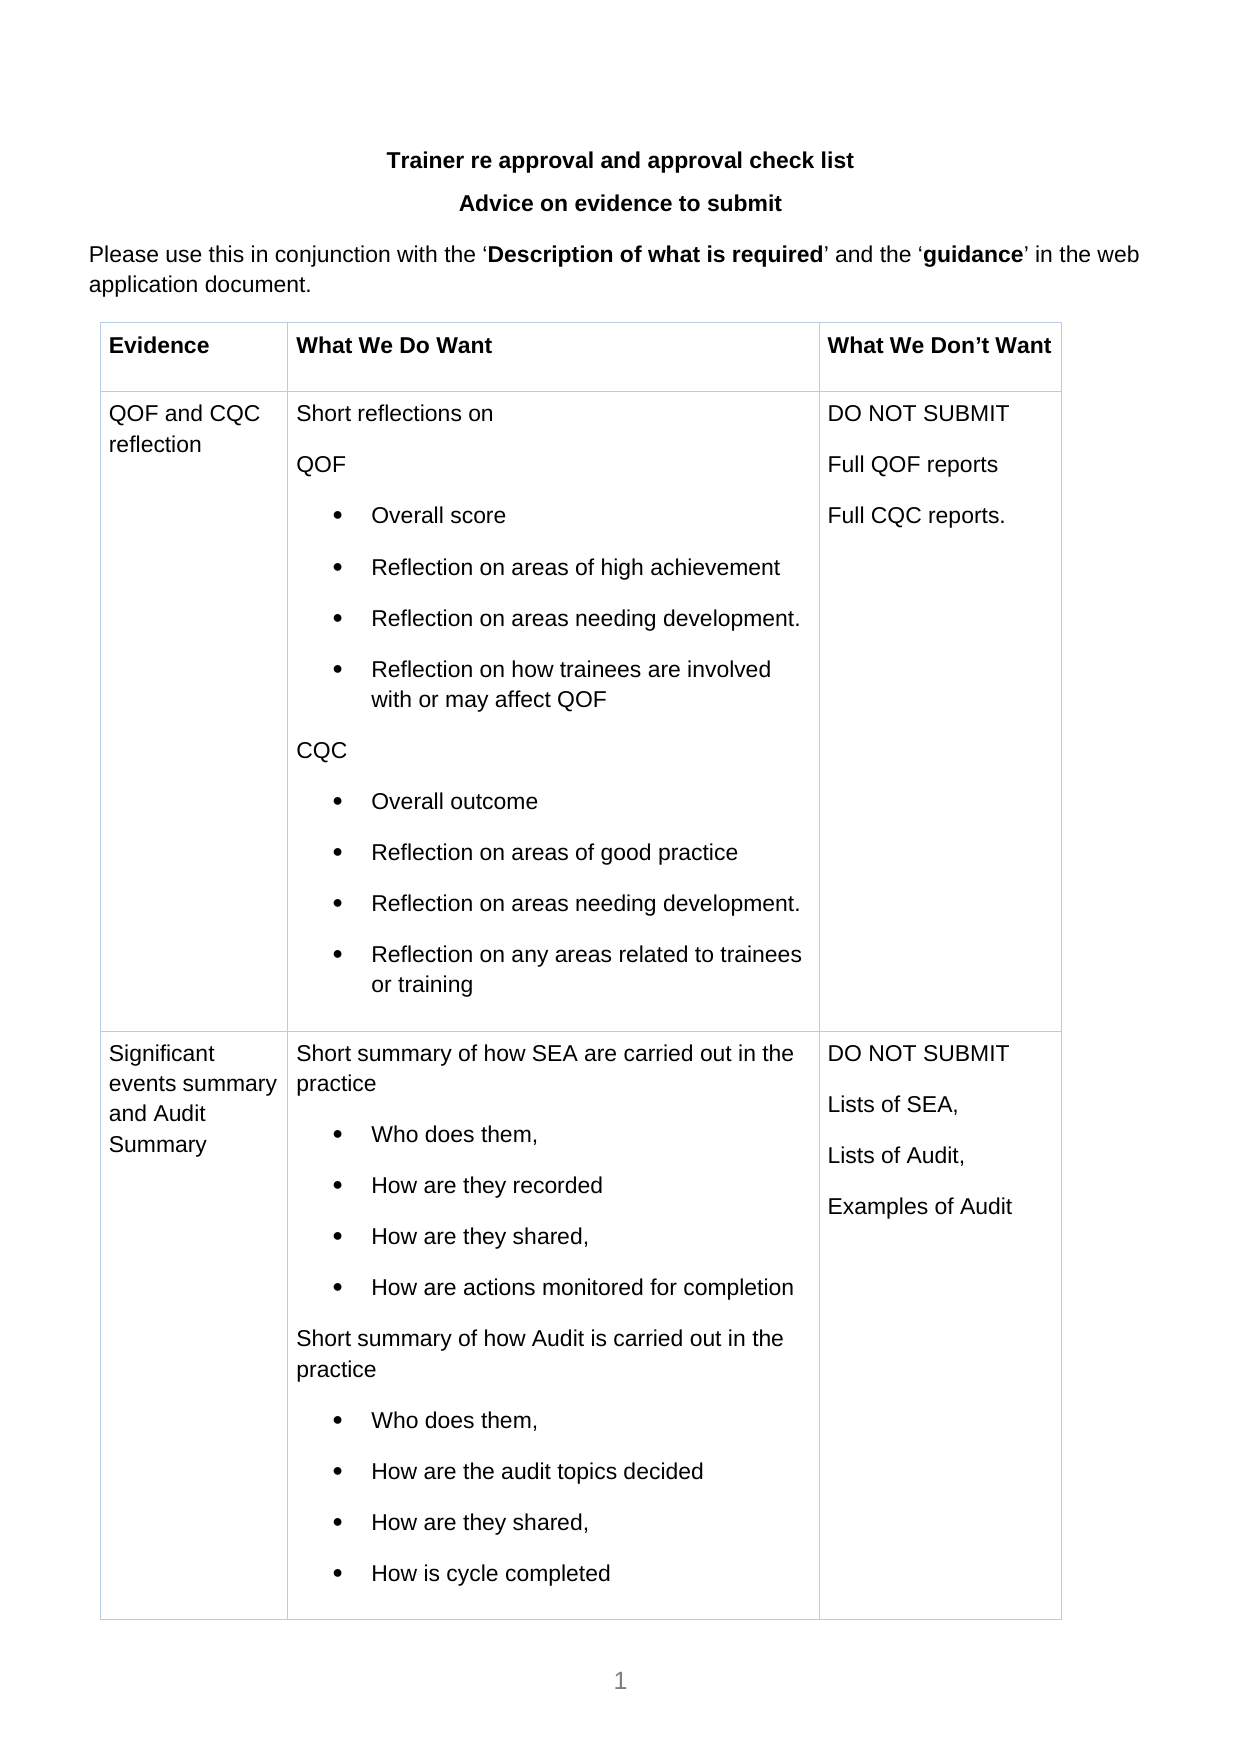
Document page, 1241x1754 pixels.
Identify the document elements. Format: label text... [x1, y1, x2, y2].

text Trainer re approval and approval check list [89, 147, 1152, 173]
table_cell DO NOT SUBMIT Lists of SEA, Lists of Audit, Examples of Audit [820, 1032, 1061, 1619]
table_cell DO NOT SUBMIT Full QOF reports Full CQC reports. [820, 392, 1061, 1031]
table_cell Short summary of how SEA are carried out in the practice Who does them, How are they recorded How are they shared, How are actions monitored for completion Short summary of how Audit is carried out in the practice Who does them, How are the audit topics decided How are they shared, How is cycle completed [288, 1032, 819, 1619]
text Advice on evidence to submit [89, 190, 1152, 216]
table_cell Significant events summary and Audit Summary [101, 1032, 287, 1619]
text Please use this in conjunction with the ‘Description of what is required’ and the ‘guidance’ in the web application document. [89, 241, 1152, 297]
table_header Evidence [101, 323, 287, 391]
table_header What We Don’t Want [820, 323, 1061, 391]
table_cell QOF and CQC reflection [101, 392, 287, 1031]
table_cell Short reflections on QOF Overall score Reflection on areas of high achievement Reflection on areas needing development. Reflection on how trainees are involved with or may affect QOF CQC Overall outcome Reflection on areas of good practice Reflection on areas needing development. Reflection on any areas related to trainees or training [288, 392, 819, 1031]
table_header What We Do Want [288, 323, 819, 391]
